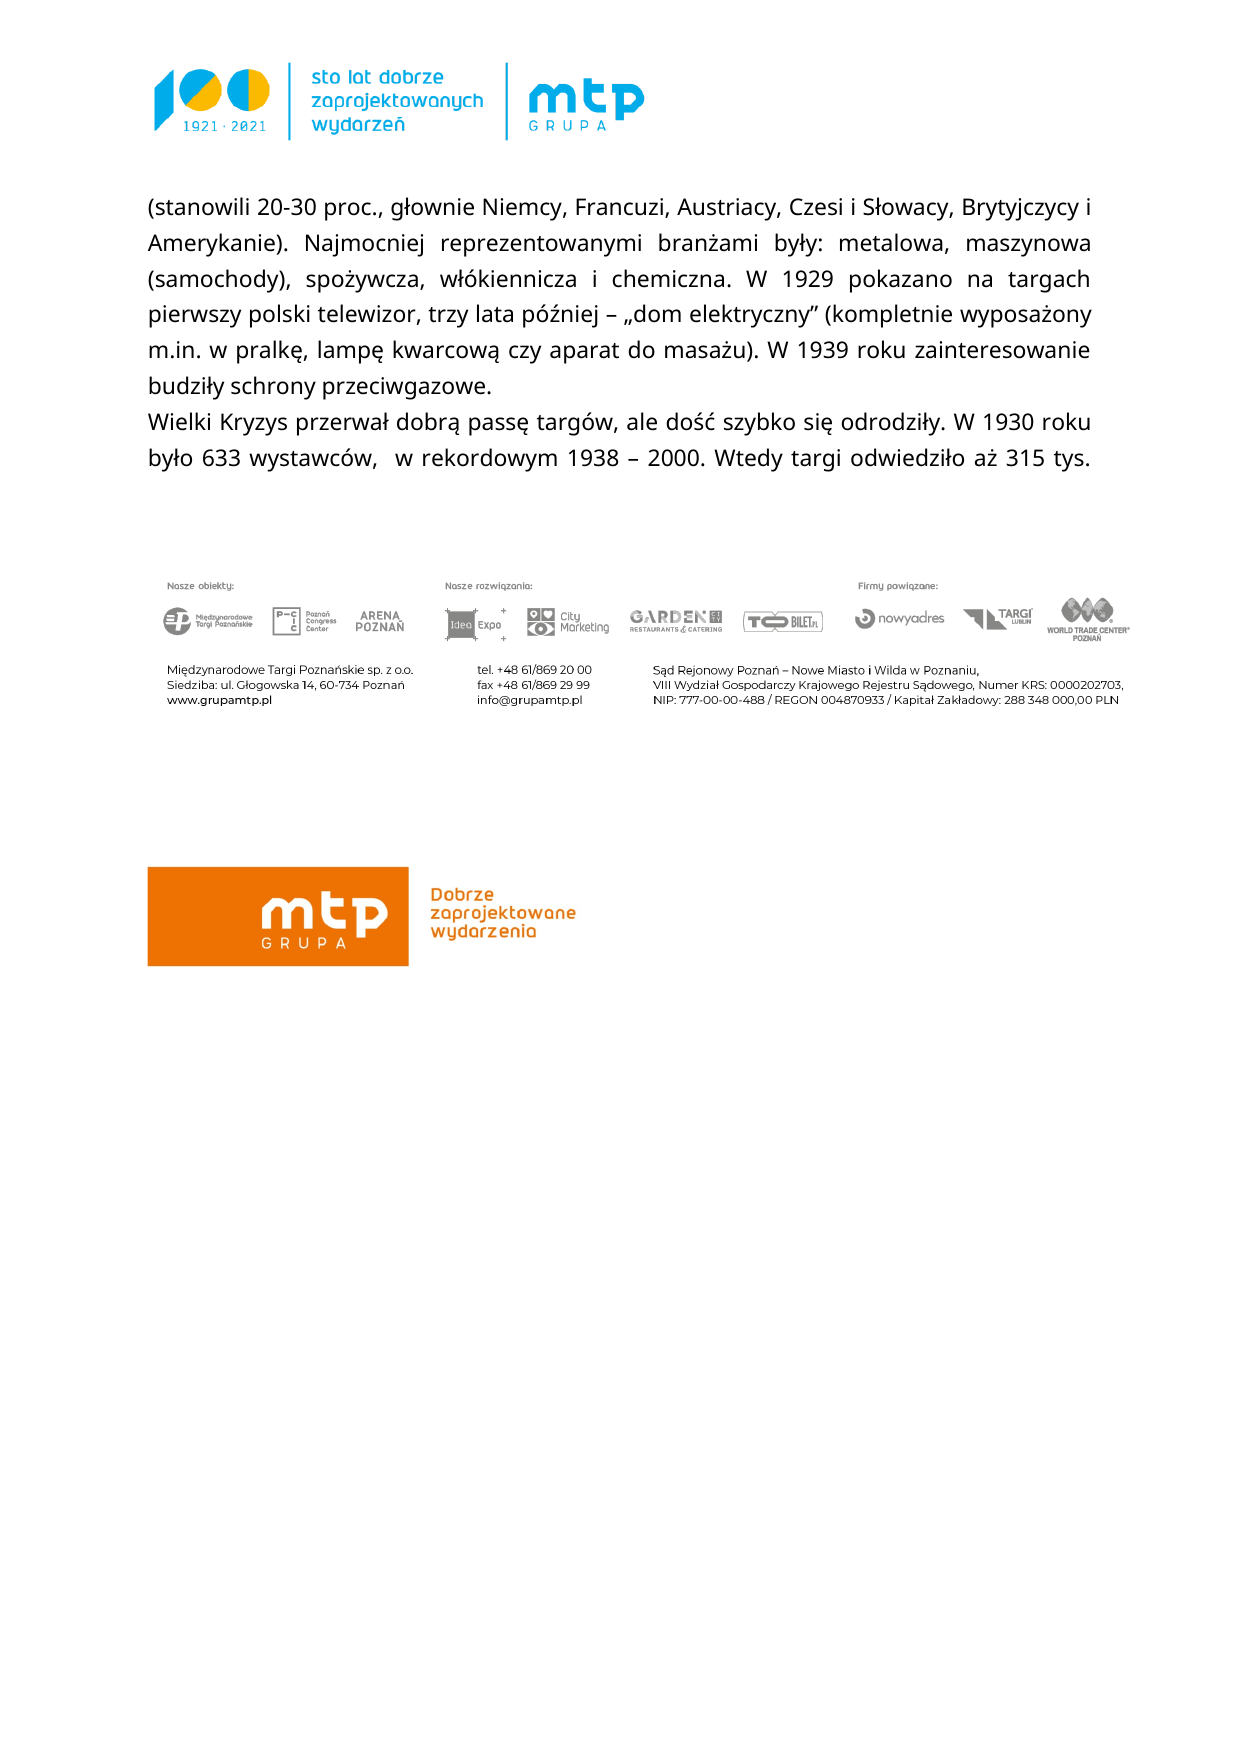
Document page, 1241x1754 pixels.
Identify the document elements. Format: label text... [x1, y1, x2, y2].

picture [147, 812, 1093, 1754]
picture [147, 536, 1241, 785]
text Wielki Kryzys przerwał dobrą passę targów, ale dość szybko się odrodziły. W 1930 roku było 633 wystawców, w rekordowym 1938 – 2000. Wtedy targi odwiedziło aż 315 tys. osób. W ciągu kilkunastu lat Poznań wyrósł na czwarty – po Lyonie, Lipsku i Mediolanie – ośrodek targowy w Europie. Lata czterdzieste zapowiadały się dobrze. [148, 406, 1092, 473]
picture [147, 23, 669, 191]
text O ile pierwsze targi bardziej przypominały kiermasz niż biznesową imprezę, to szybko zmieniły charakter na bardziej profesjonalny. Zmniejszano liczbę wystawców detalicznych, napływ publiczności regulowano wysokimi cenami biletów i niewpuszczaniem dzieci do 14. roku życia. Szybko targi nabrały biznesowego charakteru, zwłaszcza że z roku na rok rosła liczba wystawców, także zagranicznych (stanowili 20-30 proc., głownie Niemcy, Francuzi, Austriacy, Czesi i Słowacy, Brytyjczycy i Amerykanie). Najmocniej reprezentowanymi branżami były: metalowa, maszynowa (samochody), spożywcza, włókiennicza i chemiczna. W 1929 pokazano na targach pierwszy polski telewizor, trzy lata później – „dom elektryczny” (kompletnie wyposażony m.in. w pralkę, lampę kwarcową czy aparat do masażu). W 1939 roku zainteresowanie budziły schrony przeciwgazowe. [148, 191, 1092, 402]
